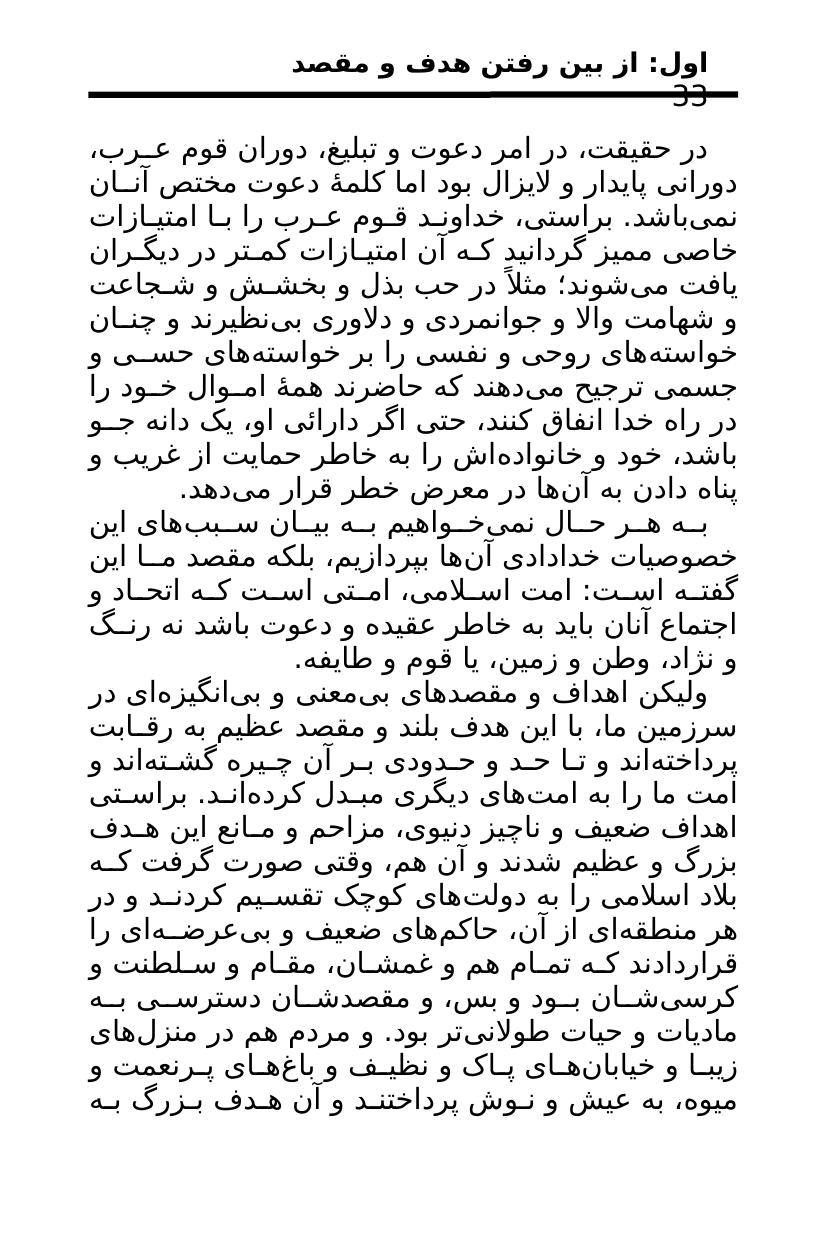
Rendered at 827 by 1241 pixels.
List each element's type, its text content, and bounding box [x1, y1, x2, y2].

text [89, 675, 738, 1116]
text در حقیقت، در امر دعوت و تبلیغ، دوران قوم عرب، دورانی پایدار و لایزال بود اما کلمۀ دعوت مختص آنان نمی‌باشد. براستی، خداوند قوم عرب را با امتیازات خاصی ممیز گردانید که آن امتیازات کمتر در دیگران یافت می‌شوند؛ مثلاً در حب بذل و بخشش و شجاعت و شهامت والا و جوانمردی و دلاوری بی‌نظیرند و چنان خواسته‌های روحی و نفسی را بر خواسته‌های حسی و جسمی ترجیح می‌دهند که حاضرند همۀ اموال خود را در راه خدا انفاق کنند، حتی اگر دارائی او، یک دانه جو باشد، خود و خانواده‌اش را به خاطر حمایت از غریب و پناه دادن به آن‌ها در معرض خطر قرار می‌دهد. [89, 132, 738, 505]
text به هر حال نمی‌خواهیم به بیان سبب‌های این خصوصیات خدادادی آن‌ها بپردازیم، بلکه مقصد ما این گفته است: امت اسلامی، امتی است که اتحاد و اجتماع آنان باید به خاطر عقیده و دعوت باشد نه رنگ و نژاد، وطن و زمین، یا قوم و طایفه. [89, 505, 738, 675]
